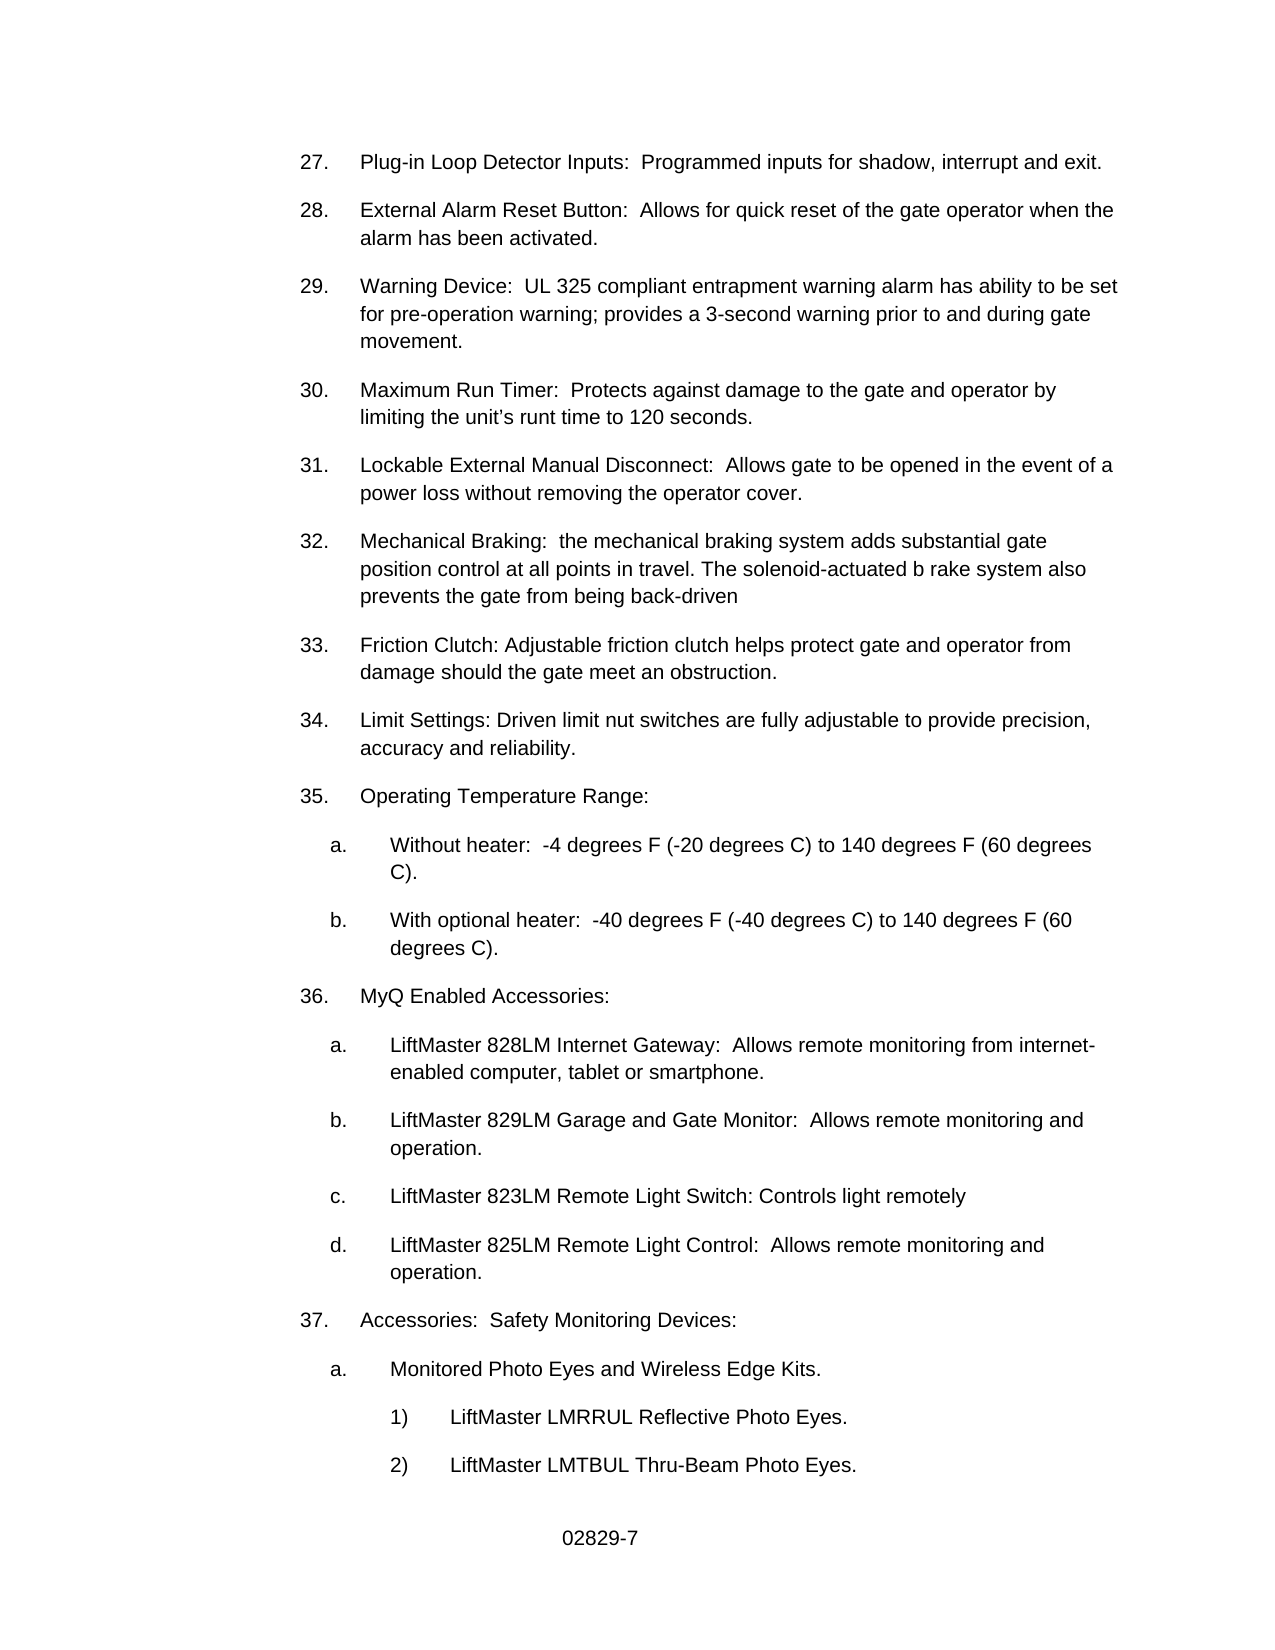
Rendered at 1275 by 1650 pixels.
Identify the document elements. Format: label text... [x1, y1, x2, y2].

text LiftMaster 829LM Garage and Gate Monitor: Allows remote monitoring and operation. [330, 1108, 1125, 1160]
text Mechanical Braking: the mechanical braking system adds substantial gate position control at all points in travel. The solenoid-actuated b rake system also prevents the gate from being back-driven [300, 529, 1125, 608]
text With optional heater: -40 degrees F (-40 degrees C) to 140 degrees F (60 degrees C). [330, 908, 1125, 960]
text Operating Temperature Range: [300, 784, 1125, 808]
text LiftMaster LMRRUL Reflective Photo Eyes. [390, 1405, 1125, 1429]
text Limit Settings: Driven limit nut switches are fully adjustable to provide precision, accuracy and reliability. [300, 708, 1125, 760]
text Accessories: Safety Monitoring Devices: [300, 1308, 1125, 1332]
text LiftMaster 828LM Internet Gateway: Allows remote monitoring from internet-enabled computer, tablet or smartphone. [330, 1032, 1125, 1084]
text Warning Device: UL 325 compliant entrapment warning alarm has ability to be set for pre-operation warning; provides a 3-second warning prior to and during gate movement. [300, 274, 1125, 353]
text LiftMaster LMTBUL Thru-Beam Photo Eyes. [390, 1453, 1125, 1477]
text LiftMaster 825LM Remote Light Control: Allows remote monitoring and operation. [330, 1232, 1125, 1284]
text Without heater: -4 degrees F (-20 degrees C) to 140 degrees F (60 degrees C). [330, 832, 1125, 884]
text LiftMaster 823LM Remote Light Switch: Controls light remotely [330, 1184, 1125, 1208]
text External Alarm Reset Button: Allows for quick reset of the gate operator when the alarm has been activated. [300, 198, 1125, 250]
text Friction Clutch: Adjustable friction clutch helps protect gate and operator from damage should the gate meet an obstruction. [300, 632, 1125, 684]
text Plug-in Loop Detector Inputs: Programmed inputs for shadow, interrupt and exit. [300, 150, 1125, 174]
text Maximum Run Timer: Protects against damage to the gate and operator by limiting the unit’s runt time to 120 seconds. [300, 377, 1125, 429]
text Lockable External Manual Disconnect: Allows gate to be opened in the event of a power loss without removing the operator cover. [300, 453, 1125, 505]
text Monitored Photo Eyes and Wireless Edge Kits. [330, 1357, 1125, 1381]
text MyQ Enabled Accessories: [300, 984, 1125, 1008]
